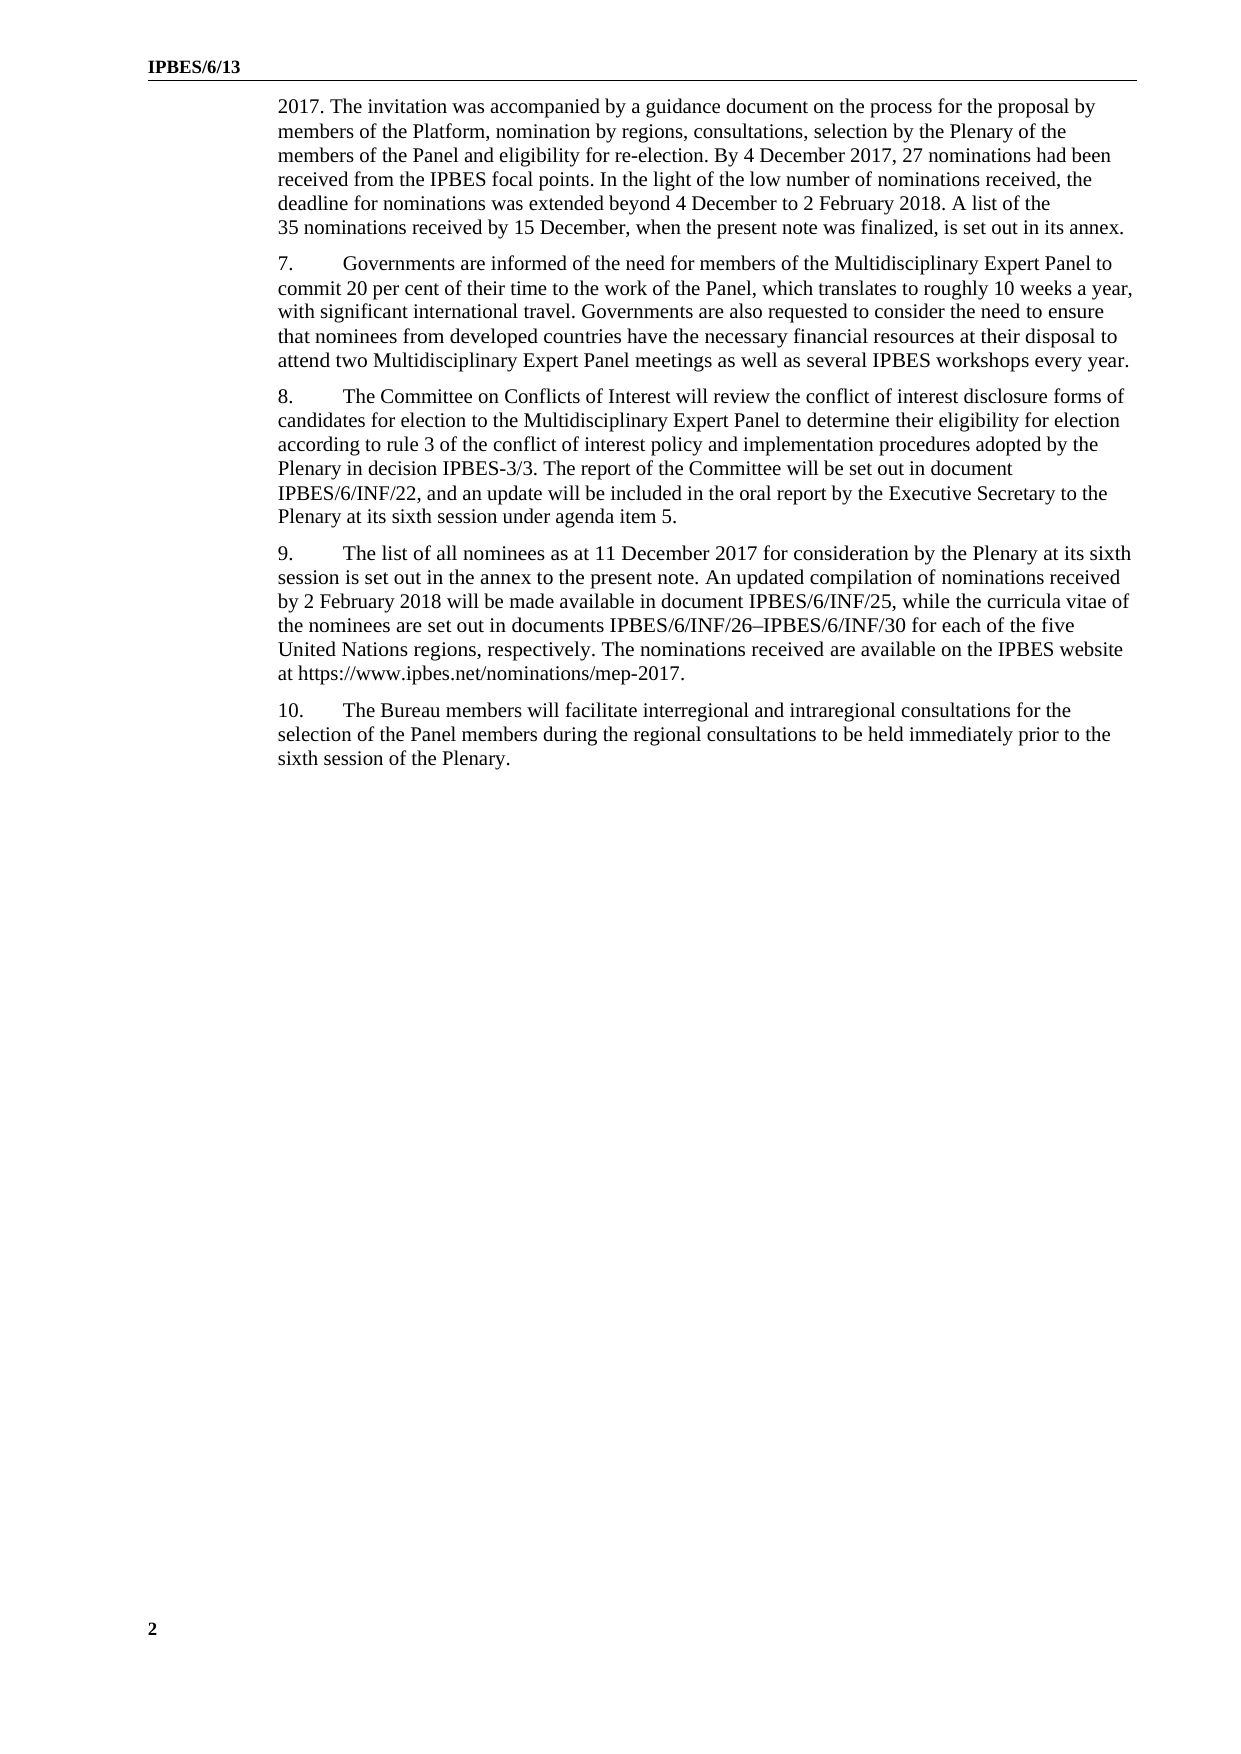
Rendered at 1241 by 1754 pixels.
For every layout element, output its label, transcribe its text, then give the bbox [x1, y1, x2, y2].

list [278, 94, 1137, 239]
list Governments are informed of the need for members of the Multidisciplinary Expert Panel to commit 20 per cent of their time to the work of the Panel, which translates to roughly 10 weeks a year, with significant international travel. Governments are also requested to consider the need to ensure that nominees from developed countries have the necessary financial resources at their disposal to attend two Multidisciplinary Expert Panel meetings as well as several IPBES workshops every year. [278, 251, 1137, 372]
list The Bureau members will facilitate interregional and intraregional consultations for the selection of the Panel members during the regional consultations to be held immediately prior to the sixth session of the Plenary. [278, 698, 1137, 770]
list The Committee on Conflicts of Interest will review the conflict of interest disclosure forms of candidates for election to the Multidisciplinary Expert Panel to determine their eligibility for election according to rule 3 of the conflict of interest policy and implementation procedures adopted by the Plenary in decision IPBES-3/3. The report of the Committee will be set out in document IPBES/6/INF/22, and an update will be included in the oral report by the Executive Secretary to the Plenary at its sixth session under agenda item 5. [278, 384, 1137, 528]
list The list of all nominees as at 11 December 2017 for consideration by the Plenary at its sixth session is set out in the annex to the present note. An updated compilation of nominations received by 2 February 2018 will be made available in document IPBES/6/INF/25, while the curricula vitae of the nominees are set out in documents IPBES/6/INF/26–IPBES/6/INF/30 for each of the five United Nations regions, respectively. The nominations received are available on the IPBES website at https://www.ipbes.net/nominations/mep-2017. [278, 541, 1137, 685]
